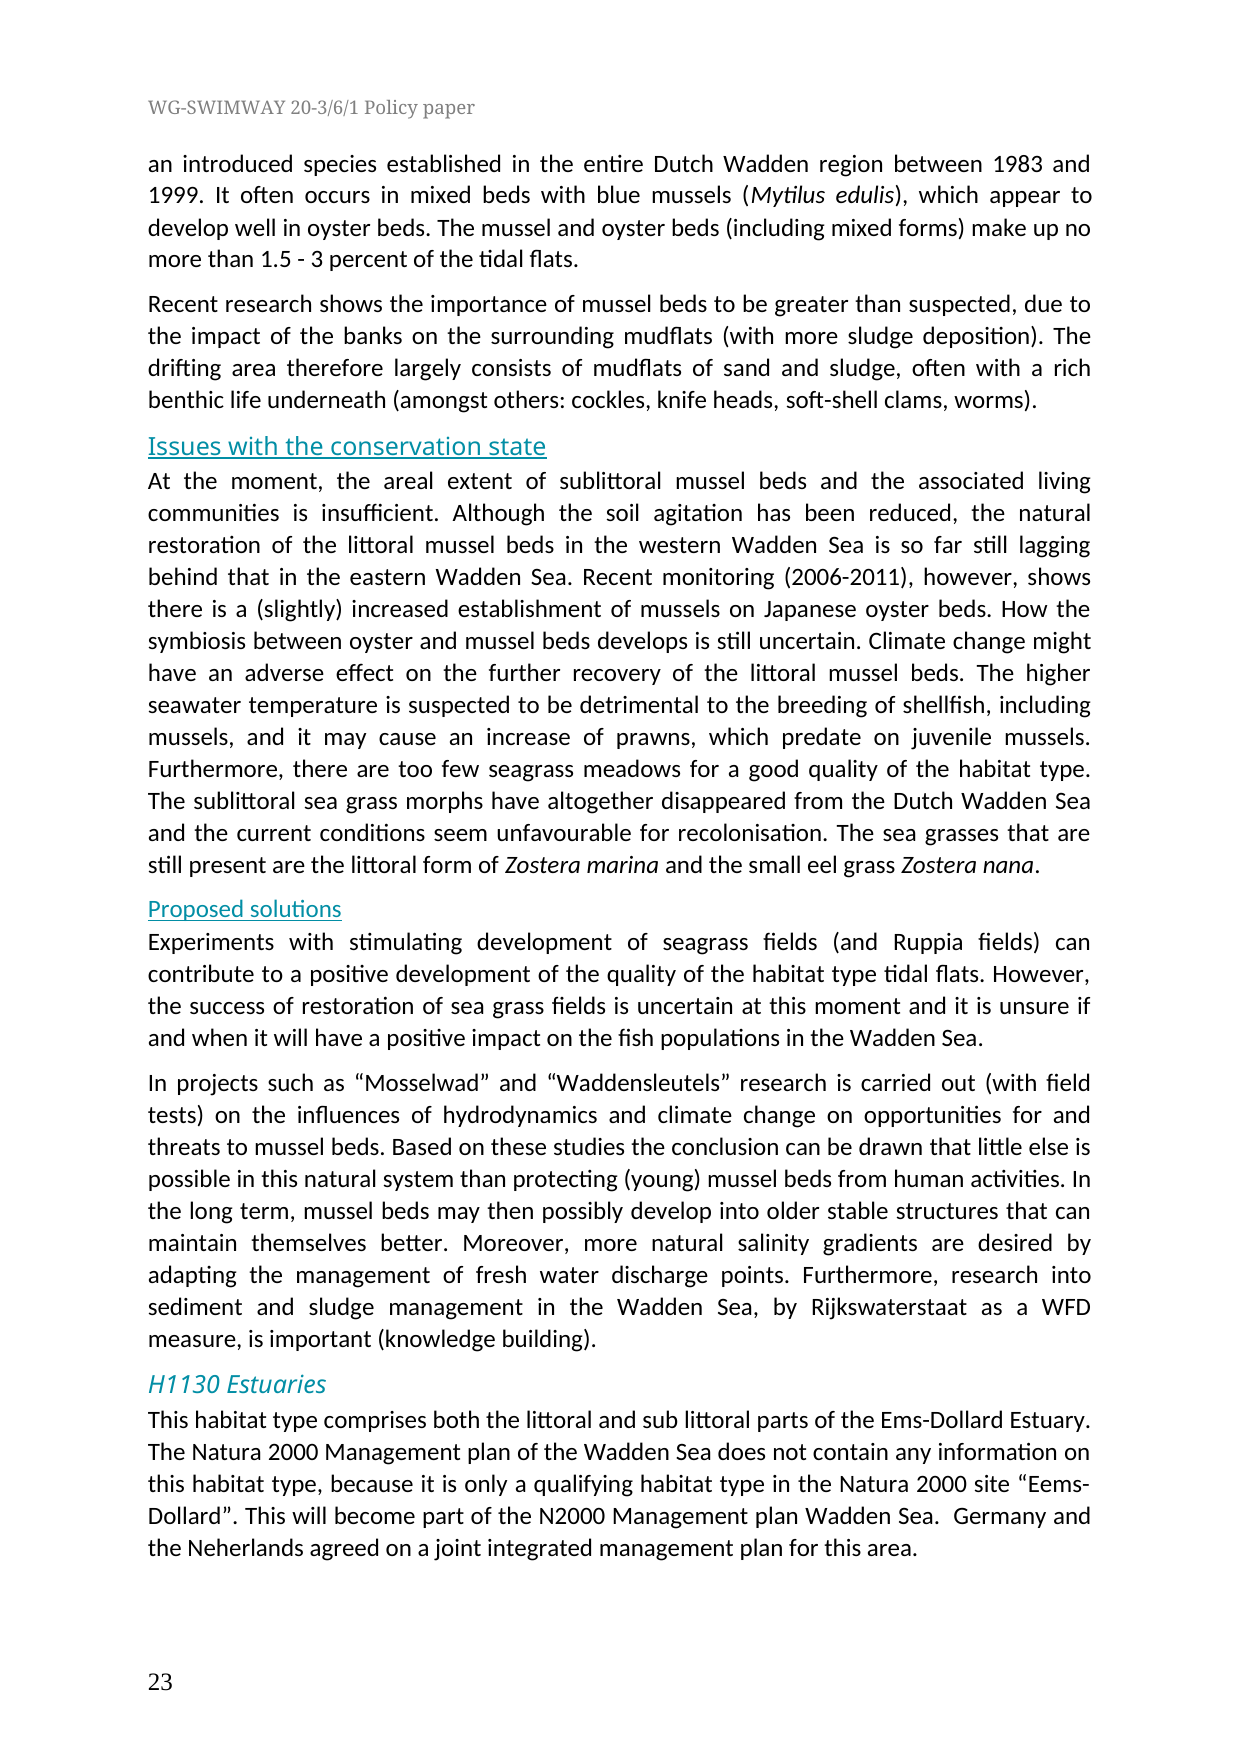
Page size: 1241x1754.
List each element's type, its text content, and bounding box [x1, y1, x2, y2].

text In projects such as “Mosselwad” and “Waddensleutels” research is carried out (with field tests) on the influences of hydrodynamics and climate change on opportunities for and threats to mussel beds. Based on these studies the conclusion can be drawn that little else is possible in this natural system than protecting (young) mussel beds from human activities. In the long term, mussel beds may then possibly develop into older stable structures that can maintain themselves better. Moreover, more natural salinity gradients are desired by adapting the management of fresh water discharge points. Furthermore, research into sediment and sludge management in the Wadden Sea, by Rijkswaterstaat as a WFD measure, is important (knowledge building). [148, 1067, 1092, 1353]
text This habitat type comprises both the littoral and sub littoral parts of the Ems-Dollard Estuary. The Natura 2000 Management plan of the Wadden Sea does not contain any information on this habitat type, because it is only a qualifying habitat type in the Natura 2000 site “Eems-Dollard”. This will become part of the N2000 Management plan Wadden Sea. Germany and the Neherlands agreed on a joint integrated management plan for this area. [148, 1404, 1092, 1562]
text Recent research shows the importance of mussel beds to be greater than suspected, due to the impact of the banks on the surrounding mudflats (with more sludge deposition). The drifting area therefore largely consists of mudflats of sand and sludge, often with a rich benthic life underneath (amongst others: cockles, knife heads, soft-shell clams, worms). [148, 288, 1092, 414]
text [148, 148, 1092, 274]
text Experiments with stimulating development of seagrass fields (and Ruppia fields) can contribute to a positive development of the quality of the habitat type tidal flats. However, the success of restoration of sea grass fields is uncertain at this moment and it is unsure if and when it will have a positive impact on the fish populations in the Wadden Sea. [148, 926, 1092, 1053]
text Issues with the conservation state [148, 428, 1092, 463]
text H1130 Estuaries [148, 1367, 1092, 1401]
text At the moment, the areal extent of sublittoral mussel beds and the associated living communities is insufficient. Although the soil agitation has been reduced, the natural restoration of the littoral mussel beds in the western Wadden Sea is so far still lagging behind that in the eastern Wadden Sea. Recent monitoring (2006-2011), however, shows there is a (slightly) increased establishment of mussels on Japanese oyster beds. How the symbiosis between oyster and mussel beds develops is still uncertain. Climate change might have an adverse effect on the further recovery of the littoral mussel beds. The higher seawater temperature is suspected to be detrimental to the breeding of shellfish, including mussels, and it may cause an increase of prawns, which predate on juvenile mussels. Furthermore, there are too few seagrass meadows for a good quality of the habitat type. The sublittoral sea grass morphs have altogether disappeared from the Dutch Wadden Sea and the current conditions seem unfavourable for recolonisation. The sea grasses that are still present are the littoral form of Zostera marina and the small eel grass Zostera nana. [148, 465, 1092, 879]
text Proposed solutions [148, 893, 1092, 924]
